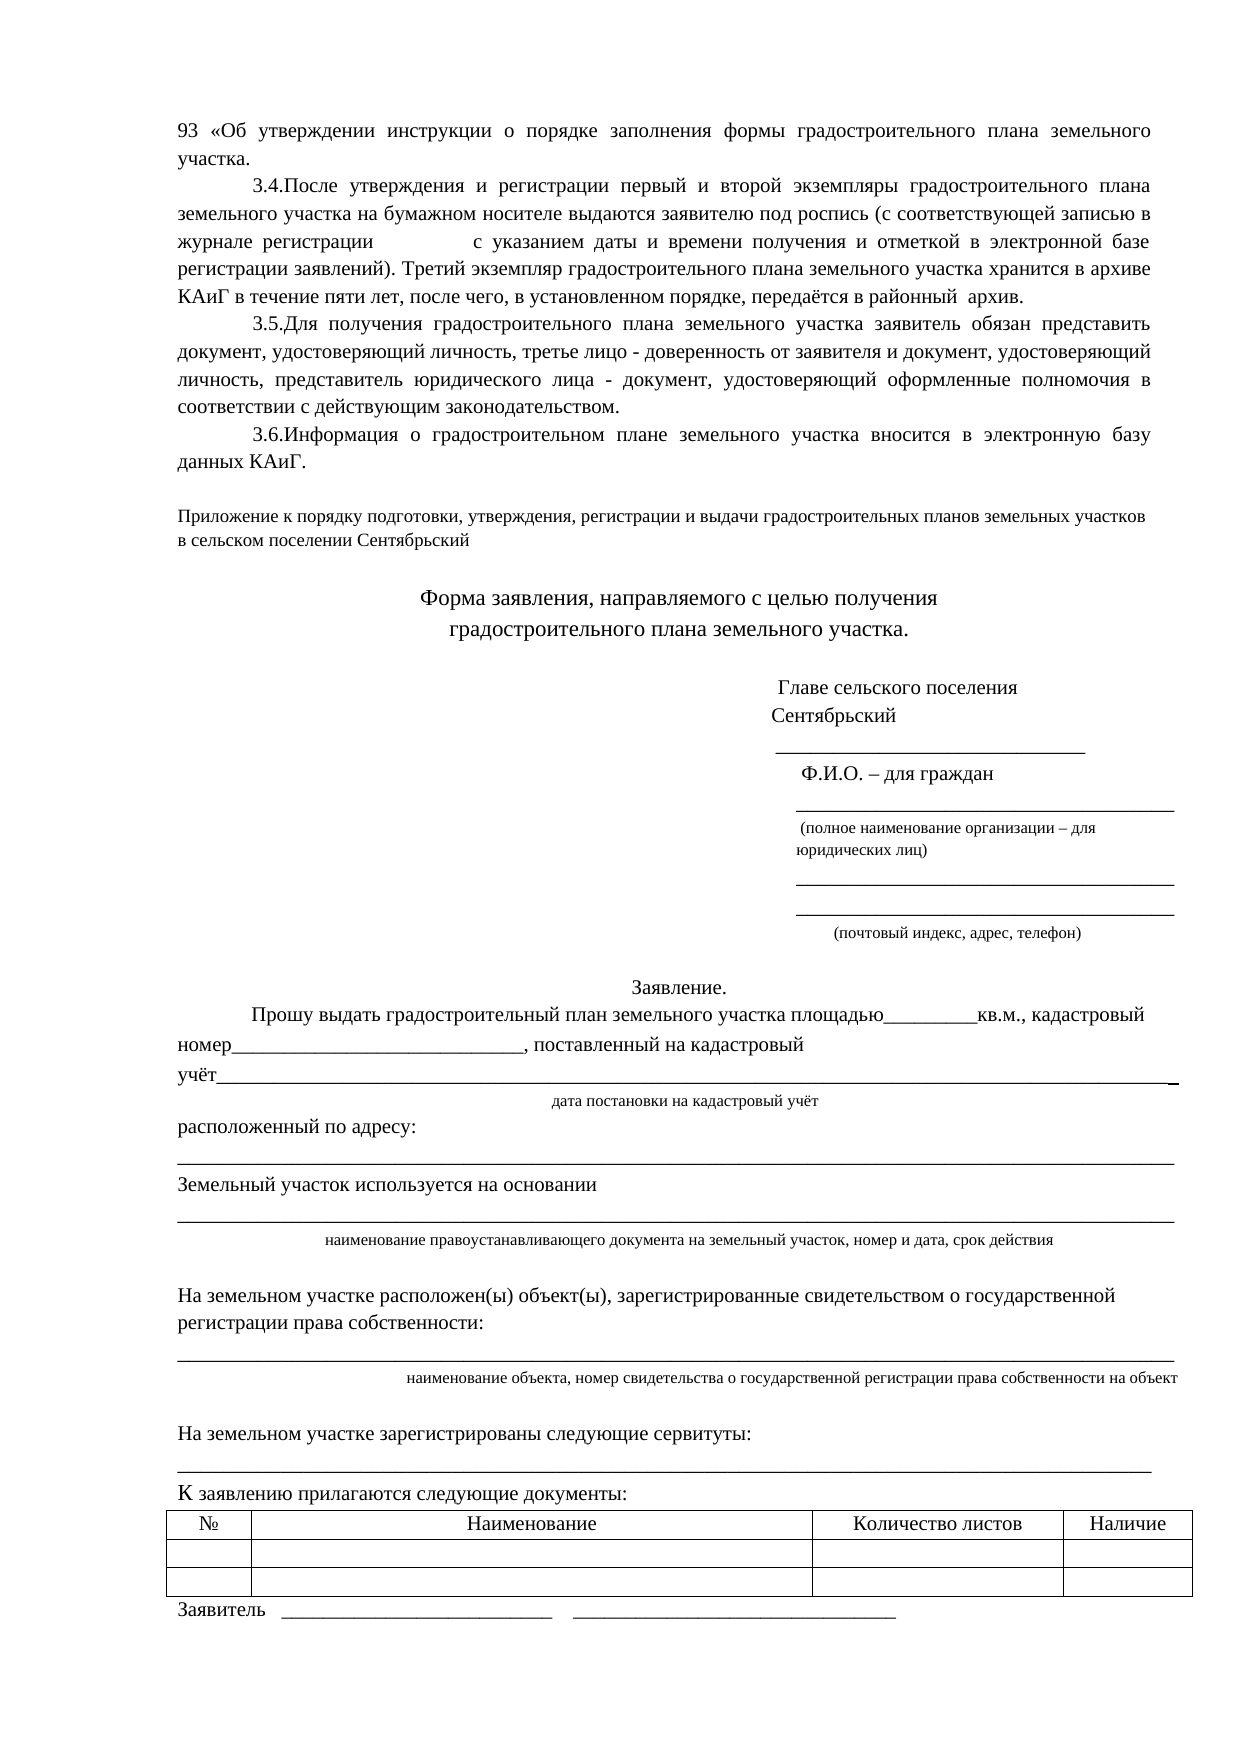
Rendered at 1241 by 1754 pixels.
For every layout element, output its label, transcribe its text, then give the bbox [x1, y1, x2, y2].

text Заявитель __________________________ _______________________________ [177, 1597, 1181, 1621]
text _________________________________ [796, 892, 1181, 919]
text Земельный участок используется на основании [177, 1172, 1181, 1196]
text ___________________________ [177, 730, 1181, 757]
text К заявлению прилагаются следующие документы: [177, 1479, 1181, 1506]
text Приложение к порядку подготовки, утверждения, регистрации и выдачи градостроительных планов земельных участков в сельском поселении Сентябрьский [177, 504, 1152, 551]
text Сентябрьский [177, 703, 1181, 727]
text наименование объекта, номер свидетельства о государственной регистрации права собственности на объект [177, 1368, 1181, 1387]
table_cell [167, 1540, 251, 1567]
table_cell [1064, 1568, 1192, 1596]
text 3.6.Информация о градостроительном плане земельного участка вносится в электронную базу данных КАиГ. [177, 422, 1152, 473]
table_header Наличие [1064, 1511, 1192, 1538]
table_cell [1064, 1540, 1192, 1567]
text _________________________________ [796, 862, 1181, 888]
table_cell [813, 1568, 1063, 1596]
table_cell [813, 1540, 1063, 1567]
text _______________________________________________________________________________________ [177, 1338, 1181, 1364]
text расположенный по адресу: [177, 1114, 1181, 1138]
table_cell [252, 1568, 812, 1596]
table_header Количество листов [813, 1511, 1063, 1538]
text Форма заявления, направляемого с целью получения [177, 584, 1181, 611]
text (почтовый индекс, адрес, телефон) [796, 923, 1181, 942]
text _________________________________ [796, 788, 1181, 814]
table_cell [167, 1568, 251, 1596]
text дата постановки на кадастровый учёт [177, 1091, 1181, 1110]
table_header № [167, 1511, 251, 1538]
text Ф.И.О. – для граждан [796, 760, 1181, 784]
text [177, 118, 1152, 170]
text Прошу выдать градостроительный план земельного участка площадью_________кв.м., кадастровый номер____________________________, поставленный на кадастровый учёт___________________________________________________________________________________ [177, 1002, 1181, 1087]
text На земельном участке расположен(ы) объект(ы), зарегистрированные свидетельством о государственной регистрации права собственности: [177, 1283, 1181, 1334]
text (полное наименование организации – для юридических лиц) [796, 818, 1181, 859]
text Заявление. [177, 975, 1181, 999]
text _______________________________________________________________________________________ [177, 1199, 1181, 1226]
text 3.4.После утверждения и регистрации первый и второй экземпляры градостроительного плана земельного участка на бумажном носителе выдаются заявителю под роспись (с соответствующей записью в журнале регистрации с указанием даты и времени получения и отметкой в электронной базе регистрации заявлений). Третий экземпляр градостроительного плана земельного участка хранится в архиве КАиГ в течение пяти лет, после чего, в установленном порядке, передаётся в районный архив. [177, 173, 1152, 308]
text 3.5.Для получения градостроительного плана земельного участка заявитель обязан представить документ, удостоверяющий личность, третье лицо - доверенность от заявителя и документ, удостоверяющий личность, представитель юридического лица - документ, удостоверяющий оформленные полномочия в соответствии с действующим законодательством. [177, 311, 1152, 418]
text наименование правоустанавливающего документа на земельный участок, номер и дата, срок действия [177, 1229, 1181, 1248]
text _______________________________________________________________________________________ [177, 1141, 1181, 1168]
table_cell [252, 1540, 812, 1567]
table_header Наименование [252, 1511, 812, 1538]
text Главе сельского поселения [767, 675, 1181, 699]
text градостроительного плана земельного участка. [177, 614, 1181, 641]
text На земельном участке зарегистрированы следующие сервитуты: _____________________________________________________________________________________ [177, 1421, 1152, 1472]
